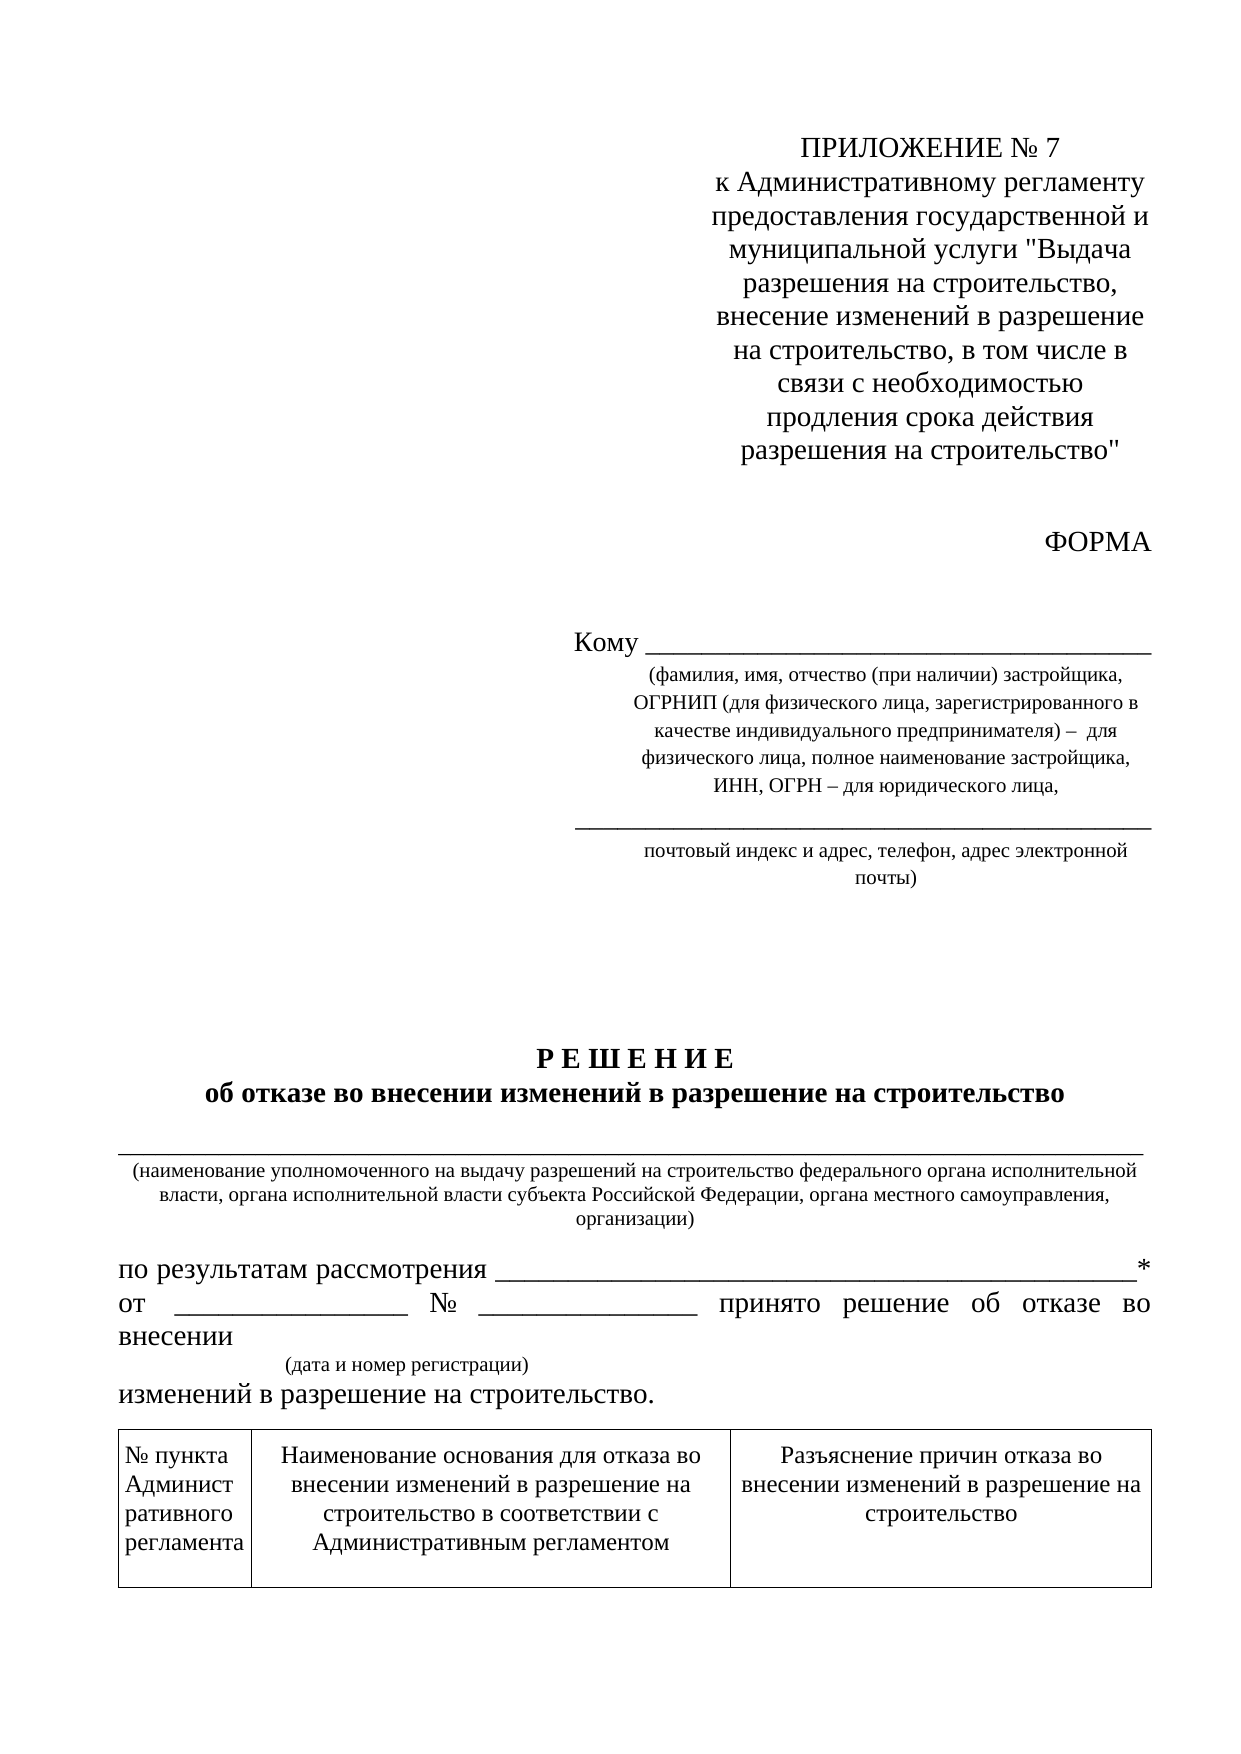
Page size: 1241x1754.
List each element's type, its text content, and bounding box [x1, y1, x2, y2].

table_header Наименование основания для отказа во внесении изменений в разрешение на строительство в соответствии с Административным регламентом [252, 1430, 730, 1587]
table_header Разъяснение причин отказа во внесении изменений в разрешение на строительство [731, 1430, 1151, 1587]
text к Административному регламенту предоставления государственной и муниципальной услуги "Выдача разрешения на строительство, внесение изменений в разрешение на строительство, в том числе в связи с необходимостью продления срока действия разрешения на строительство" [709, 164, 1152, 466]
text изменений в разрешение на строительство. [118, 1376, 1152, 1409]
text почтовый индекс и адрес, телефон, адрес электронной почты) [620, 838, 1152, 889]
text Кому ____________________________________ [118, 625, 1152, 658]
text __________________________________________________________________________________ [118, 1129, 1152, 1158]
text Р Е Ш Е Н И Е об отказе во внесении изменений в разрешение на строительство [118, 1042, 1152, 1109]
text (дата и номер регистрации) [118, 1352, 1152, 1376]
text _________________________________________ [118, 800, 1152, 833]
text ПРИЛОЖЕНИЕ № 7 [709, 131, 1152, 164]
table_header № пункта Административного регламента [119, 1430, 251, 1587]
text по результатам рассмотрения ____________________________________________* от ________________ № _______________ принято решение об отказе во внесении [118, 1251, 1152, 1352]
text (фамилия, имя, отчество (при наличии) застройщика, ОГРНИП (для физического лица, зарегистрированного в качестве индивидуального предпринимателя) – для физического лица, полное наименование застройщика, ИНН, ОГРН – для юридического лица, [620, 662, 1152, 797]
text (наименование уполномоченного на выдачу разрешений на строительство федерального органа исполнительной власти, органа исполнительной власти субъекта Российской Федерации, органа местного самоуправления, организации) [118, 1158, 1152, 1230]
text ФОРМА [709, 524, 1152, 558]
